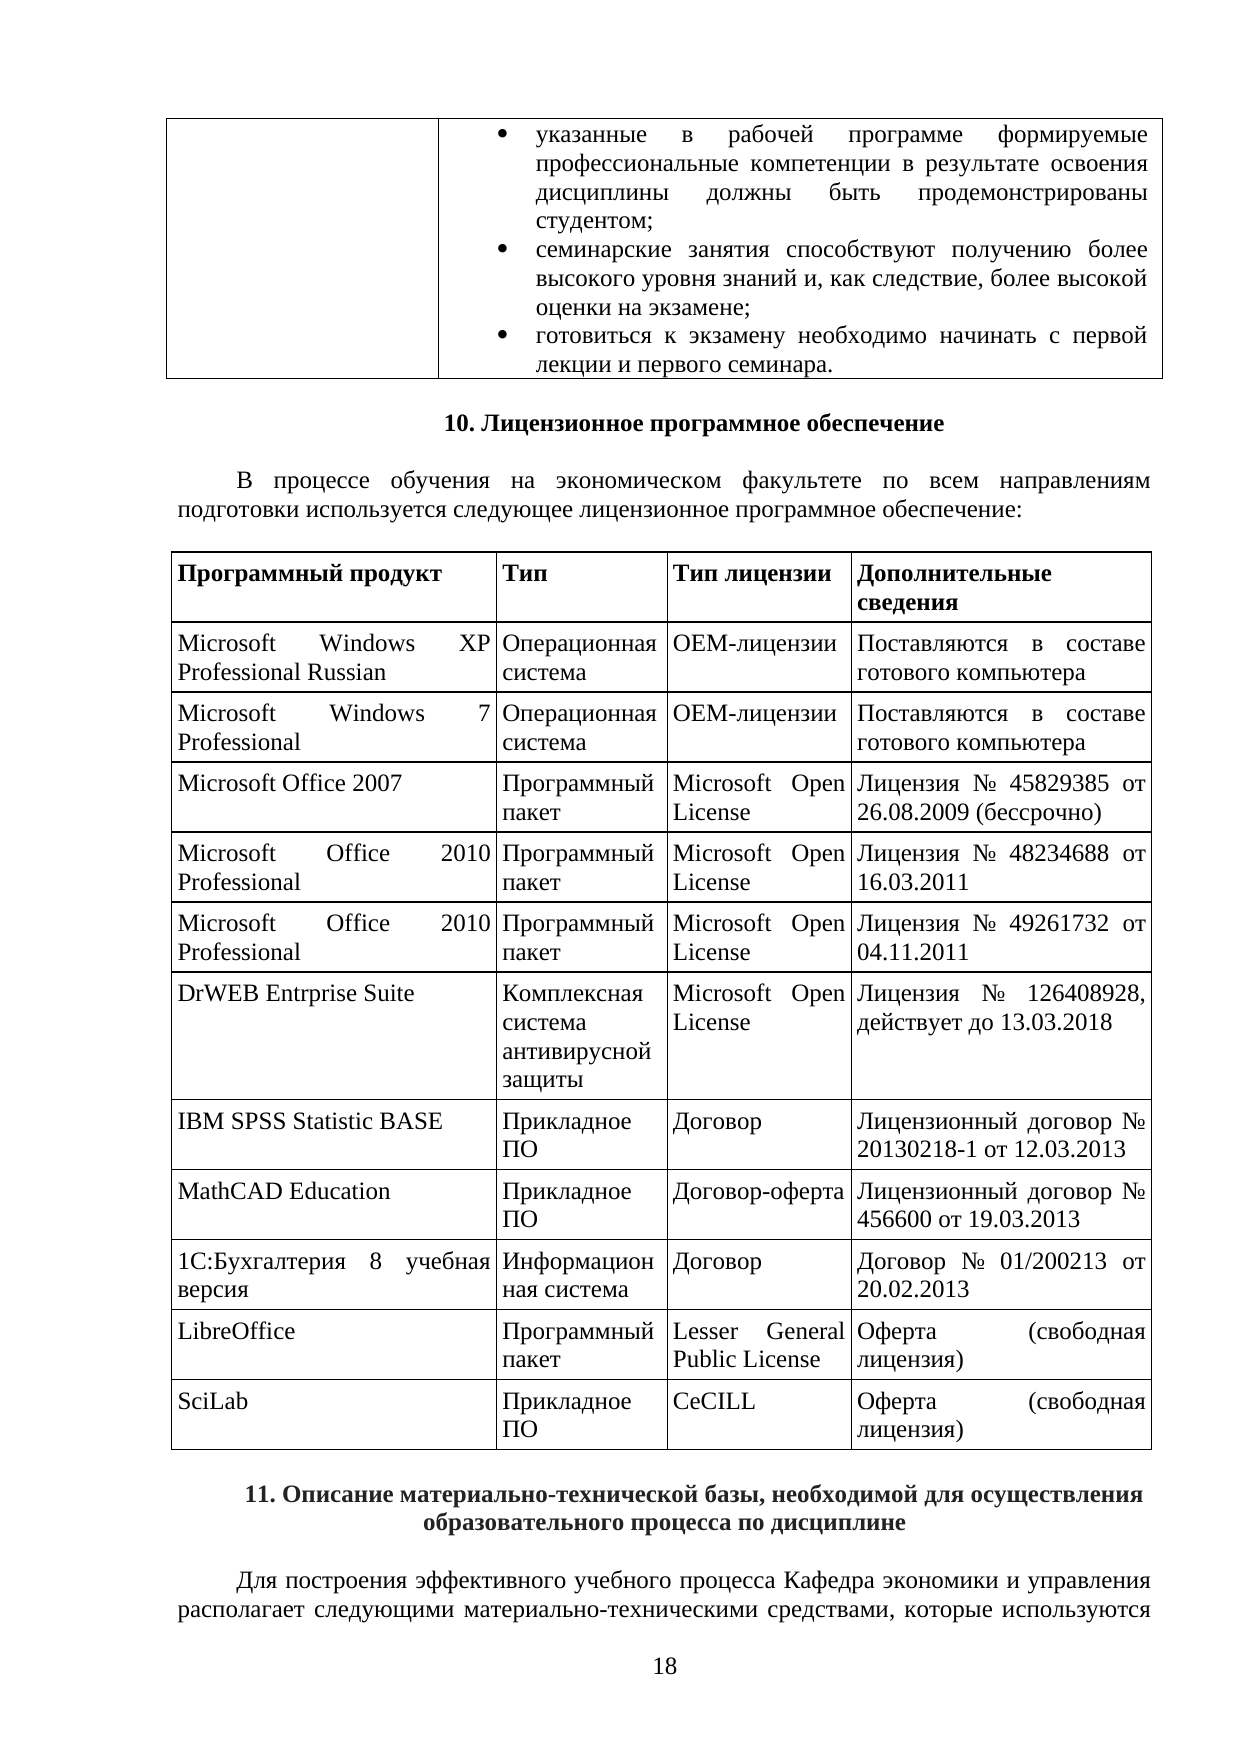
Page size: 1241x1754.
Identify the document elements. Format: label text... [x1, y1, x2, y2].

table_cell OEM-лицензии [668, 693, 851, 761]
table_cell Лицензионный договор № 456600 от 19.03.2013 [852, 1170, 1151, 1239]
table_cell Лицензионный договор № 20130218-1 от 12.03.2013 [852, 1100, 1151, 1169]
table_cell Прикладное ПО [497, 1170, 667, 1239]
table_cell Microsoft Open License [668, 833, 851, 901]
table_cell CeCILL [668, 1380, 851, 1449]
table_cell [439, 119, 1162, 378]
table_cell OEM-лицензии [668, 623, 851, 691]
table_header Тип лицензии [668, 553, 851, 621]
table_cell Поставляются в составе готового компьютера [852, 623, 1151, 691]
table_cell Договор [668, 1100, 851, 1169]
table_cell SciLab [172, 1380, 496, 1449]
table_cell Лицензия № 49261732 от 04.11.2011 [852, 903, 1151, 971]
table_cell Программный пакет [497, 1310, 667, 1379]
table_cell Программный пакет [497, 903, 667, 971]
table_cell IBM SPSS Statistic BASE [172, 1100, 496, 1169]
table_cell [167, 119, 438, 378]
table_cell Microsoft Windows 7 Professional [172, 693, 496, 761]
table_cell Оферта (свободная лицензия) [852, 1310, 1151, 1379]
table_cell Лицензия № 48234688 от 16.03.2011 [852, 833, 1151, 901]
text 11. Описание материально-технической базы, необходимой для осуществления образовательного процесса по дисциплине [177, 1479, 1152, 1536]
table_cell Лицензия № 45829385 от 26.08.2009 (бессрочно) [852, 763, 1151, 831]
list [177, 1565, 1152, 1622]
table_cell Microsoft Open License [668, 763, 851, 831]
list 10. Лицензионное программное обеспечение [177, 408, 1152, 436]
table_cell Microsoft Office 2010 Professional [172, 833, 496, 901]
table_cell Microsoft Open License [668, 973, 851, 1099]
table_cell Программный пакет [497, 833, 667, 901]
table_cell DrWEB Entrprise Suite [172, 973, 496, 1099]
table_cell Договор [668, 1240, 851, 1309]
table_cell Лицензия № 126408928, действует до 13.03.2018 [852, 973, 1151, 1099]
table_cell Lesser General Public License [668, 1310, 851, 1379]
table_cell Оферта (свободная лицензия) [852, 1380, 1151, 1449]
table_header Тип [497, 553, 667, 621]
table_cell LibreOffice [172, 1310, 496, 1379]
table_cell MathCAD Education [172, 1170, 496, 1239]
table_cell Поставляются в составе готового компьютера [852, 693, 1151, 761]
table_cell Microsoft Office 2010 Professional [172, 903, 496, 971]
table_cell Комплексная система антивирусной защиты [497, 973, 667, 1099]
table_cell Договор № 01/200213 от 20.02.2013 [852, 1240, 1151, 1309]
table_cell Прикладное ПО [497, 1380, 667, 1449]
table_cell Договор-оферта [668, 1170, 851, 1239]
table_cell Информационная система [497, 1240, 667, 1309]
table_cell Microsoft Windows XP Professional Russian [172, 623, 496, 691]
table_cell Microsoft Office 2007 [172, 763, 496, 831]
table_cell Программный пакет [497, 763, 667, 831]
table_cell Microsoft Open License [668, 903, 851, 971]
list В процессе обучения на экономическом факультете по всем направлениям подготовки используется следующее лицензионное программное обеспечение: [177, 465, 1152, 523]
table_cell Операционная система [497, 623, 667, 691]
table_cell Прикладное ПО [497, 1100, 667, 1169]
table_cell Операционная система [497, 693, 667, 761]
table_header Дополнительные сведения [852, 553, 1151, 621]
table_cell 1C:Бухгалтерия 8 учебная версия [172, 1240, 496, 1309]
table_header Программный продукт [172, 553, 496, 621]
